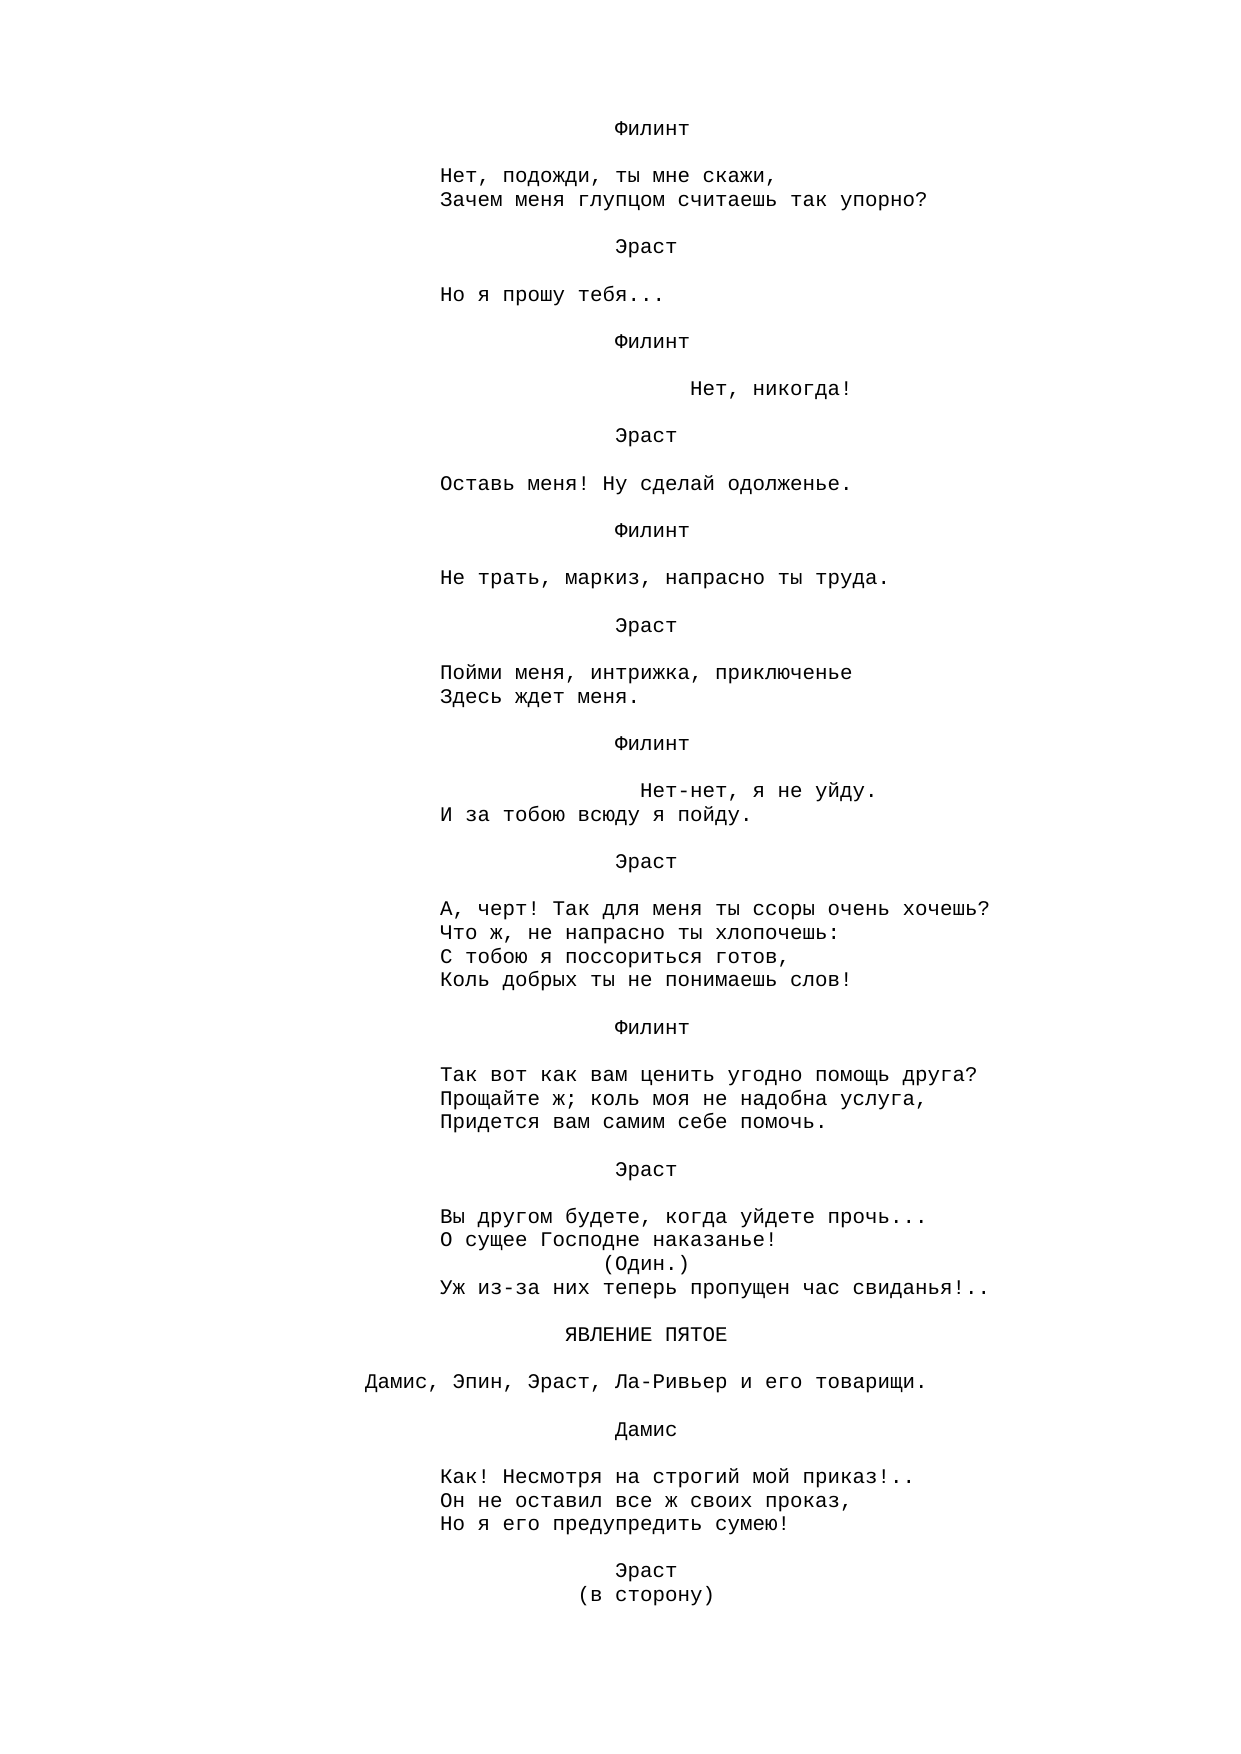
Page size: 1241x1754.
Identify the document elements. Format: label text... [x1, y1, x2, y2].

text Нет-нет, я не уйду. [177, 780, 1152, 804]
text Придется вам самим себе помочь. [177, 1111, 1152, 1135]
text (Один.) [177, 1253, 1152, 1277]
text Нет, подожди, ты мне скажи, [177, 165, 1152, 189]
text Эраст [177, 1158, 1152, 1182]
text Зачем меня глупцом считаешь так упорно? [177, 189, 1152, 213]
text Уж из-за них теперь пропущен час свиданья!.. [177, 1277, 1152, 1300]
text Филинт [177, 118, 1152, 142]
text Эраст [177, 615, 1152, 638]
text Он не оставил все ж своих проказ, [177, 1489, 1152, 1513]
text Филинт [177, 1017, 1152, 1040]
text Филинт [177, 733, 1152, 757]
text Дамис, Эпин, Эраст, Ла-Ривьер и его товарищи. [177, 1371, 1152, 1395]
text С тобою я поссориться готов, [177, 946, 1152, 969]
text Не трать, маркиз, напрасно ты труда. [177, 567, 1152, 591]
text (в сторону) [177, 1584, 1152, 1608]
text Здесь ждет меня. [177, 686, 1152, 709]
text Эраст [177, 236, 1152, 260]
text Прощайте ж; коль моя не надобна услуга, [177, 1088, 1152, 1111]
text О сущее Господне наказанье! [177, 1229, 1152, 1253]
text Так вот как вам ценить угодно помощь друга? [177, 1064, 1152, 1088]
text И за тобою всюду я пойду. [177, 804, 1152, 827]
text Эраст [177, 1561, 1152, 1584]
text Филинт [177, 331, 1152, 354]
text Вы другом будете, когда уйдете прочь... [177, 1206, 1152, 1229]
text Пойми меня, интрижка, приключенье [177, 662, 1152, 686]
text Эраст [177, 851, 1152, 875]
text Дамис [177, 1419, 1152, 1442]
text Что ж, не напрасно ты хлопочешь: [177, 922, 1152, 946]
text Но я прошу тебя... [177, 284, 1152, 307]
text Эраст [177, 426, 1152, 449]
text Филинт [177, 520, 1152, 544]
text Но я его предупредить сумею! [177, 1513, 1152, 1537]
text А, черт! Так для меня ты ссоры очень хочешь? [177, 898, 1152, 922]
text Коль добрых ты не понимаешь слов! [177, 969, 1152, 993]
text Оставь меня! Ну сделай одолженье. [177, 473, 1152, 496]
text Нет, никогда! [177, 378, 1152, 402]
text Как! Несмотря на строгий мой приказ!.. [177, 1466, 1152, 1489]
text ЯВЛЕНИЕ ПЯТОЕ [177, 1324, 1152, 1348]
